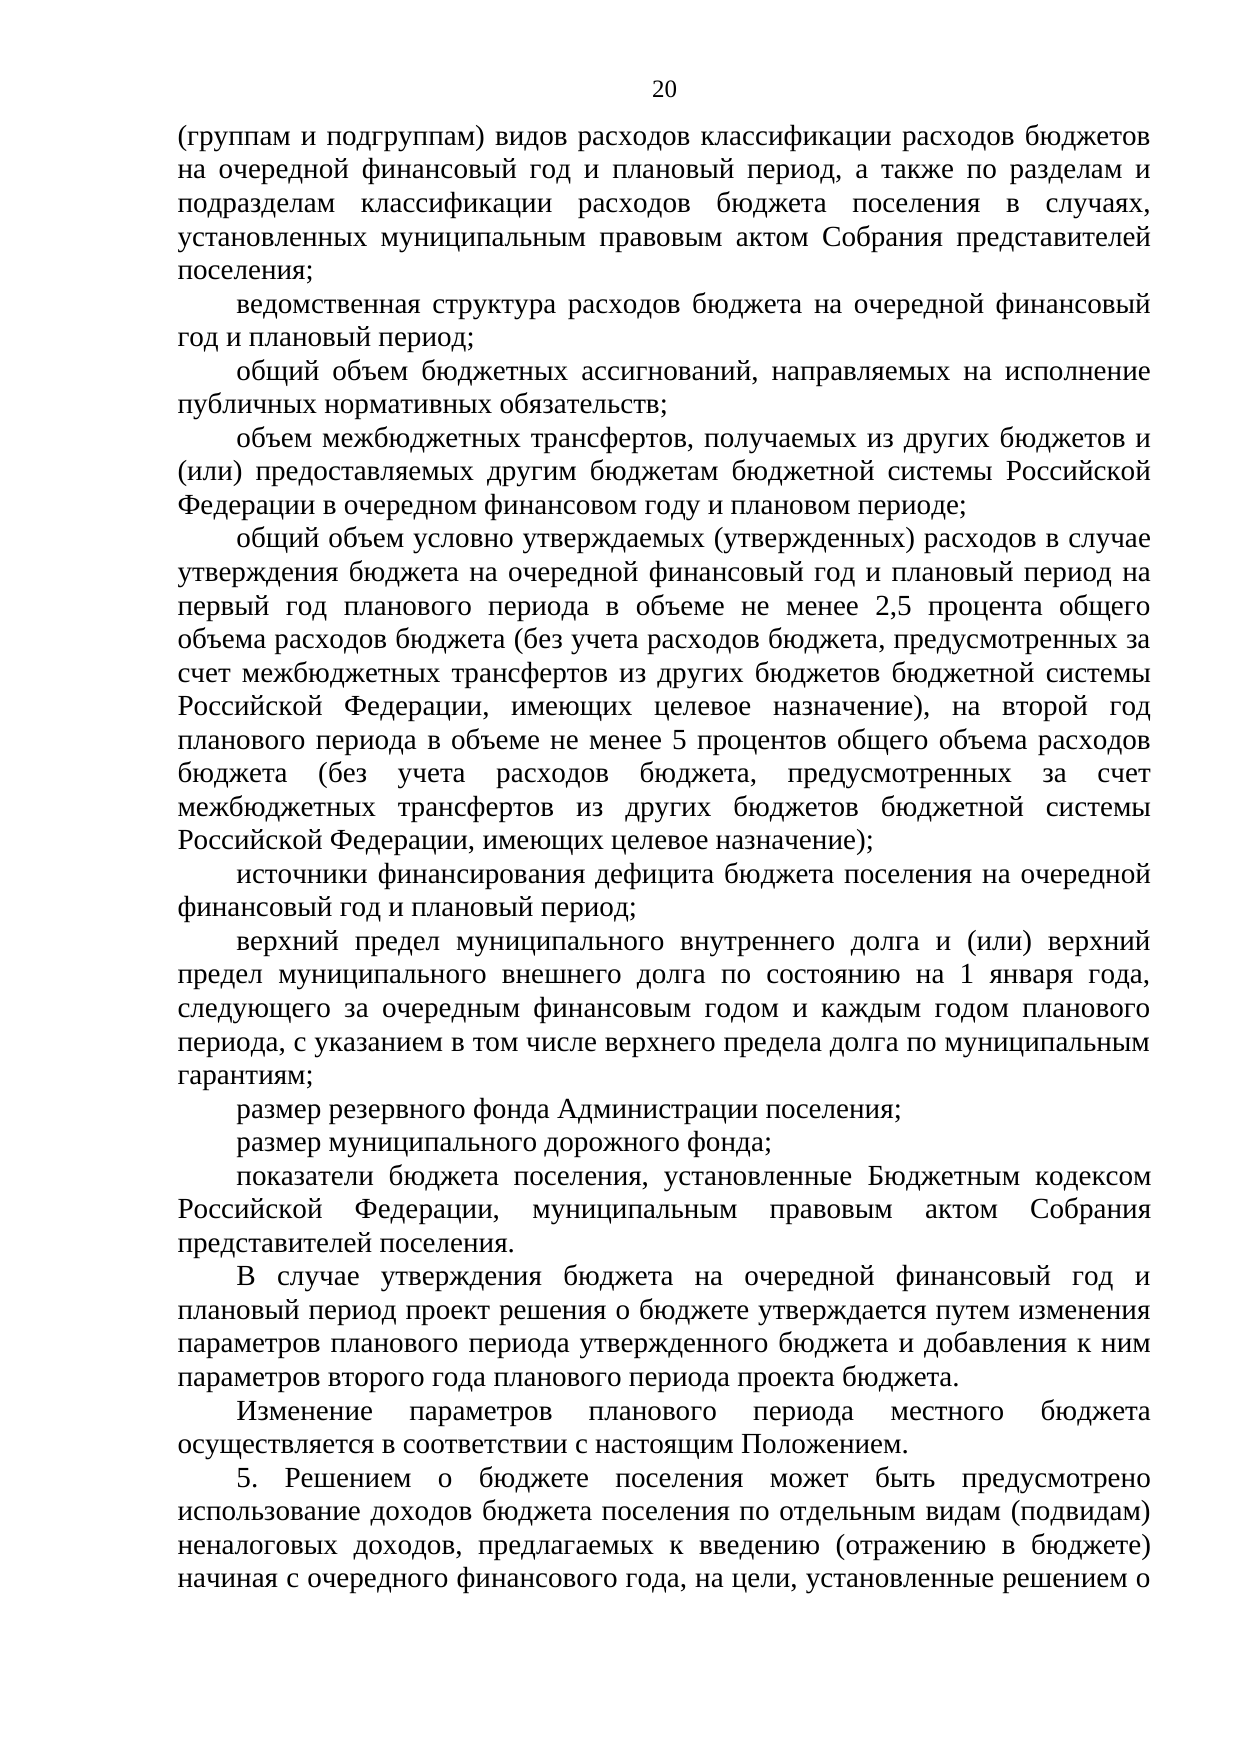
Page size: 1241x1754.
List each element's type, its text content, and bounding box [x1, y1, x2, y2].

text размер резервного фонда Администрации поселения; [177, 1091, 1152, 1124]
text верхний предел муниципального внутреннего долга и (или) верхний предел муниципального внешнего долга по состоянию на 1 января года, следующего за очередным финансовым годом и каждым годом планового периода, с указанием в том числе верхнего предела долга по муниципальным гарантиям; [177, 923, 1152, 1091]
text Изменение параметров планового периода местного бюджета осуществляется в соответствии с настоящим Положением. [177, 1393, 1152, 1460]
text объем межбюджетных трансфертов, получаемых из других бюджетов и (или) предоставляемых другим бюджетам бюджетной системы Российской Федерации в очередном финансовом году и плановом периоде; [177, 420, 1152, 521]
text В случае утверждения бюджета на очередной финансовый год и плановый период проект решения о бюджете утверждается путем изменения параметров планового периода утвержденного бюджета и добавления к ним параметров второго года планового периода проекта бюджета. [177, 1258, 1152, 1393]
text размер муниципального дорожного фонда; [177, 1124, 1152, 1158]
text общий объем условно утверждаемых (утвержденных) расходов в случае утверждения бюджета на очередной финансовый год и плановый период на первый год планового периода в объеме не менее 2,5 процента общего объема расходов бюджета (без учета расходов бюджета, предусмотренных за счет межбюджетных трансфертов из других бюджетов бюджетной системы Российской Федерации, имеющих целевое назначение), на второй год планового периода в объеме не менее 5 процентов общего объема расходов бюджета (без учета расходов бюджета, предусмотренных за счет межбюджетных трансфертов из других бюджетов бюджетной системы Российской Федерации, имеющих целевое назначение); [177, 521, 1152, 856]
text общий объем бюджетных ассигнований, направляемых на исполнение публичных нормативных обязательств; [177, 353, 1152, 420]
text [177, 118, 1152, 286]
text ведомственная структура расходов бюджета на очередной финансовый год и плановый период; [177, 286, 1152, 353]
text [177, 1460, 1152, 1594]
text источники финансирования дефицита бюджета поселения на очередной финансовый год и плановый период; [177, 856, 1152, 923]
text показатели бюджета поселения, установленные Бюджетным кодексом Российской Федерации, муниципальным правовым актом Собрания представителей поселения. [177, 1158, 1152, 1258]
